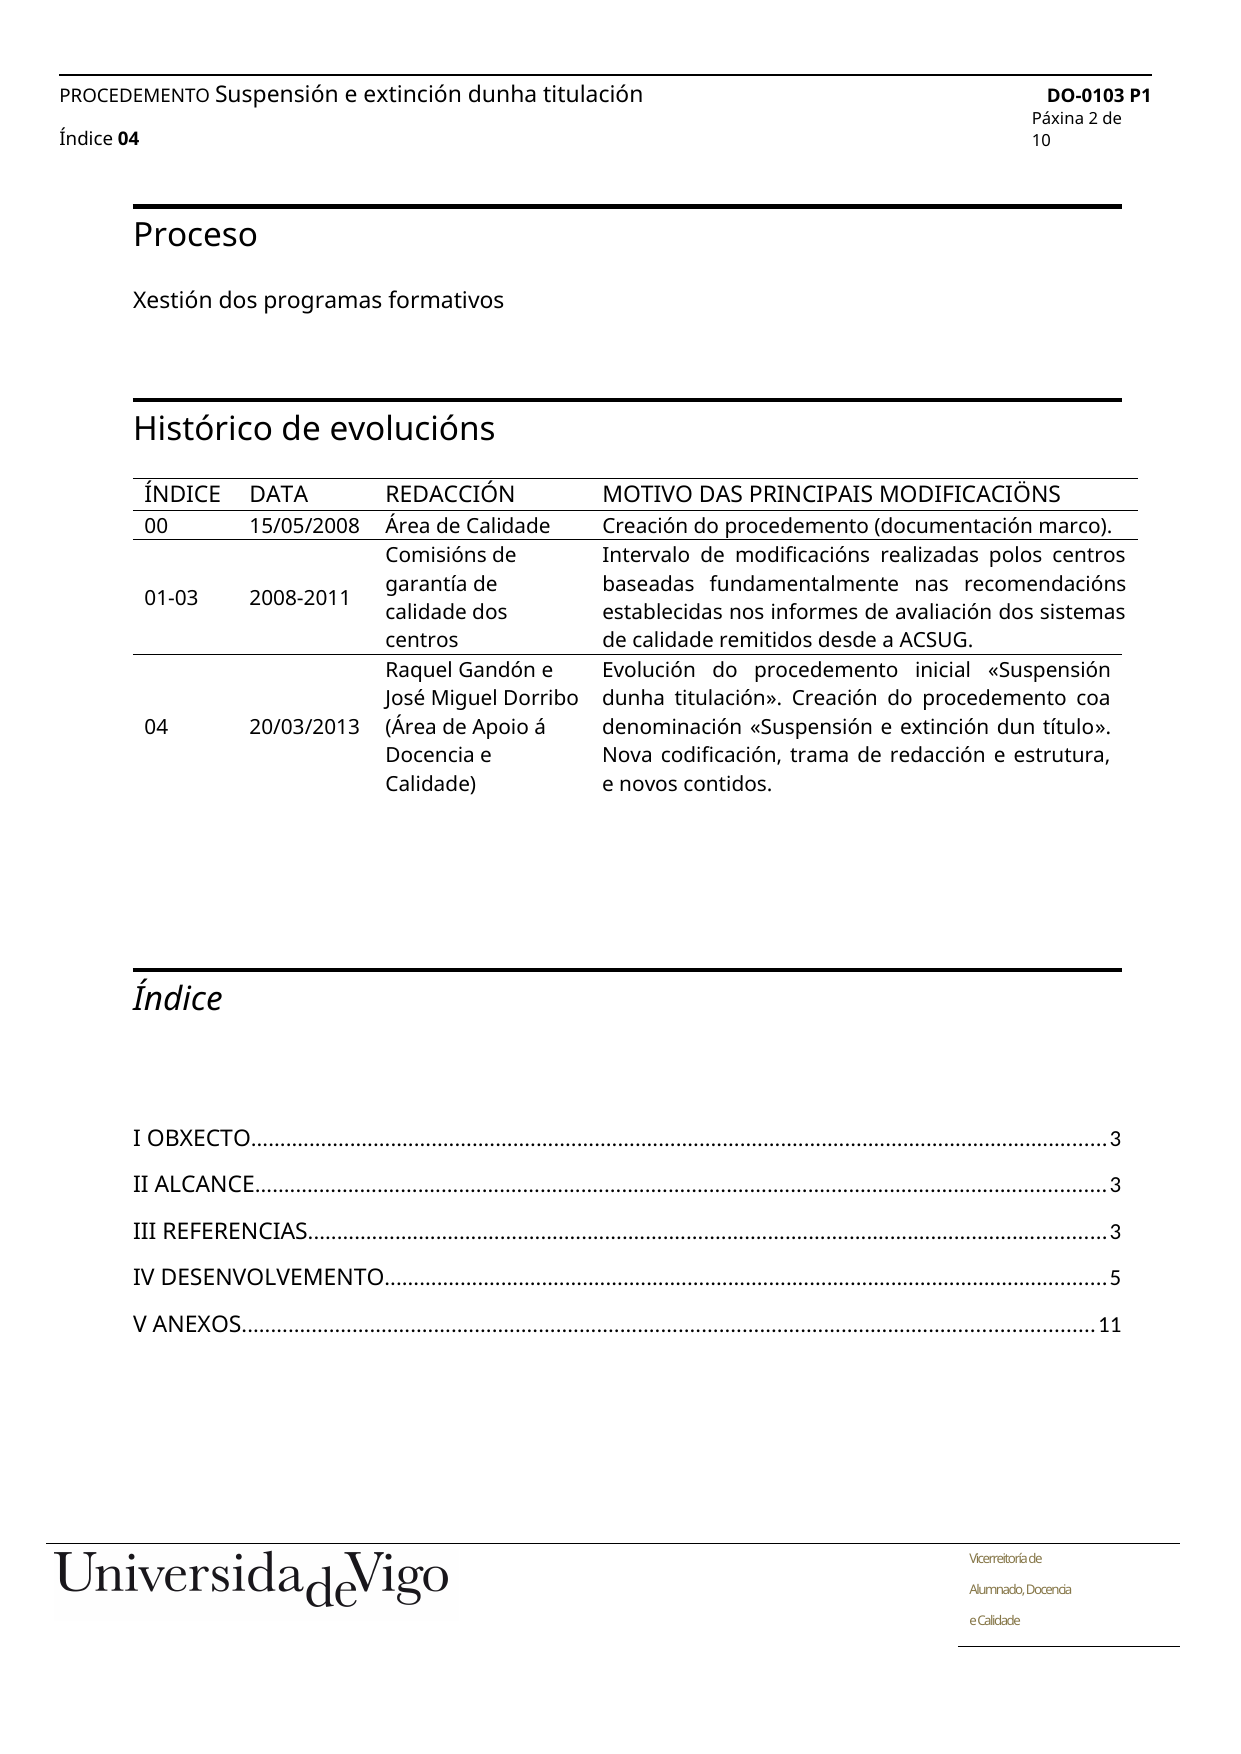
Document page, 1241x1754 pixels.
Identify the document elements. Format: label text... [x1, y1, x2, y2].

table_cell 00 [133, 511, 238, 539]
table_cell Comisións de garantía de calidade dos centros [374, 540, 591, 654]
table_header Raquel Gandón e José Miguel Dorribo (Área de Apoio á Docencia e Calidade) [374, 655, 591, 797]
text Proceso [133, 209, 1122, 256]
table_cell 15/05/2008 [238, 511, 374, 539]
table_cell Área de Calidade [374, 511, 591, 539]
text Xestión dos programas formativos [133, 284, 1122, 315]
table_header 04 [133, 655, 238, 797]
table_header ÍNDICE [133, 479, 238, 510]
table_cell Intervalo de modificacións realizadas polos centros baseadas fundamentalmente nas recomendacións establecidas nos informes de avaliación dos sistemas de calidade remitidos desde a ACSUG. [591, 540, 1138, 654]
text Histórico de evolucións [133, 402, 1122, 450]
table_header MOTIVO DAS PRINCIPAIS MODIFICACIÖNS [591, 479, 1138, 510]
table_header 20/03/2013 [238, 655, 374, 797]
table_header DATA [238, 479, 374, 510]
table_cell 01-03 [133, 540, 238, 654]
table_header REDACCIÓN [374, 479, 591, 510]
picture [54, 1549, 460, 1621]
text Índice [133, 972, 1122, 1020]
table_header Evolución do procedemento inicial «Suspensión dunha titulación». Creación do procedemento coa denominación «Suspensión e extinción dun título». Nova codificación, trama de redacción e estrutura, e novos contidos. [591, 655, 1122, 797]
table_cell Creación do procedemento (documentación marco). [591, 511, 1138, 539]
table_cell 2008-2011 [238, 540, 374, 654]
